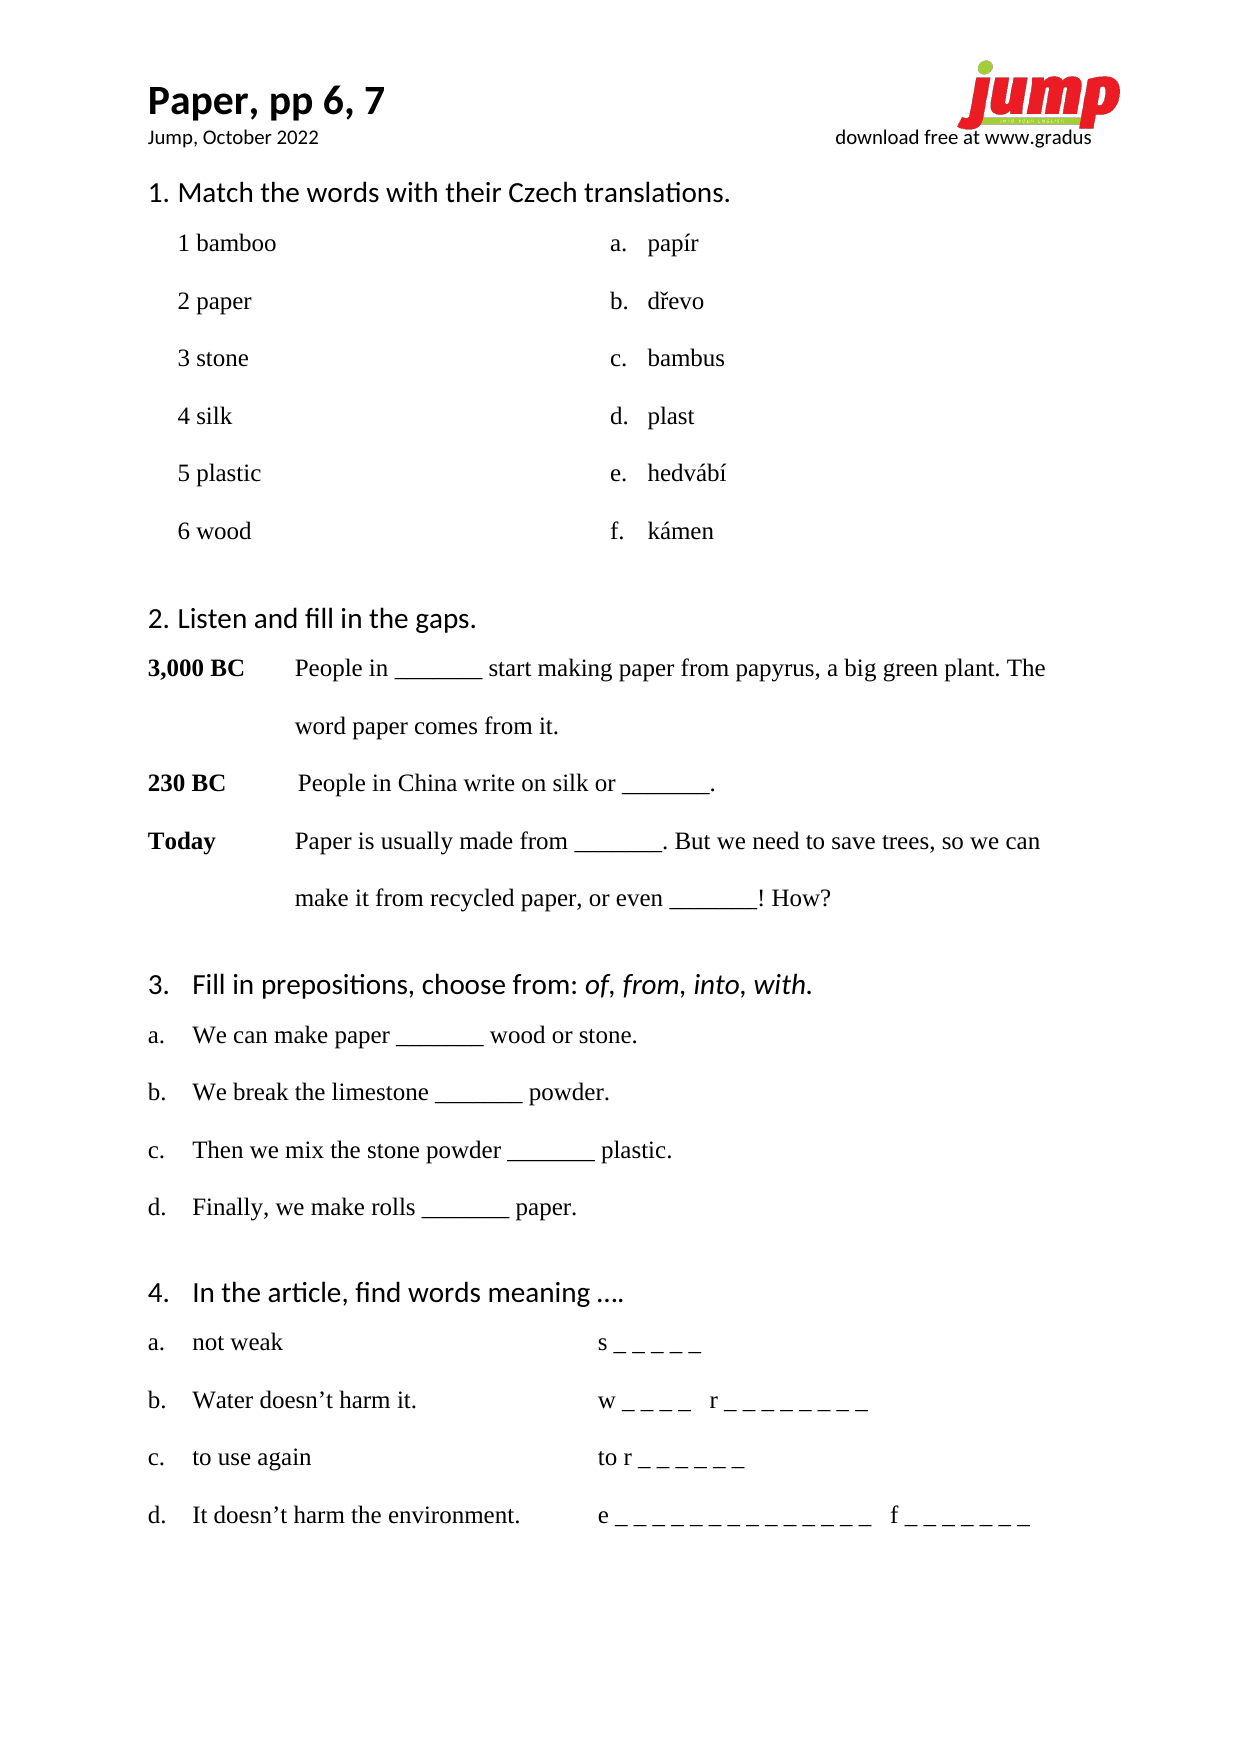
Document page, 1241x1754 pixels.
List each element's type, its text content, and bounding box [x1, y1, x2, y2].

text Today Paper is usually made from _______. But we need to save trees, so we can make it from recycled paper, or even _______! How? [148, 826, 1093, 912]
list We can make paper _______ wood or stone. [148, 1020, 1093, 1048]
text 230 BC People in China write on silk or _______. [148, 768, 1093, 797]
picture [954, 56, 1125, 142]
text 3,000 BC People in _______ start making paper from papyrus, a big green plant. The word paper comes from it. [148, 653, 1093, 739]
table_header 1 bamboo 2 paper 3 stone 4 silk 5 plastic 6 wood [149, 229, 561, 573]
list In the article, find words meaning …. [148, 1274, 1093, 1309]
list Fill in prepositions, choose from: of, from, into, with. [148, 966, 1093, 1002]
list to use again to r _ _ _ _ _ _ [148, 1442, 1093, 1471]
table_header papír dřevo bambus plast hedvábí kámen [562, 229, 1092, 573]
picture [996, 135, 1002, 142]
list It doesn’t harm the environment. e _ _ _ _ _ _ _ _ _ _ _ _ _ _ f _ _ _ _ _ _ _ [148, 1500, 1093, 1528]
list Water doesn’t harm it. w _ _ _ _ r _ _ _ _ _ _ _ _ [148, 1385, 1093, 1413]
list not weak s _ _ _ _ _ [148, 1327, 1093, 1356]
picture [1011, 135, 1017, 142]
list Finally, we make rolls _______ paper. [148, 1192, 1093, 1221]
list Match the words with their Czech translations. [148, 174, 1093, 210]
list Then we mix the stone powder _______ plastic. [148, 1135, 1093, 1163]
list Listen and fill in the gaps. [148, 600, 1093, 636]
list We break the limestone _______ powder. [148, 1077, 1093, 1106]
